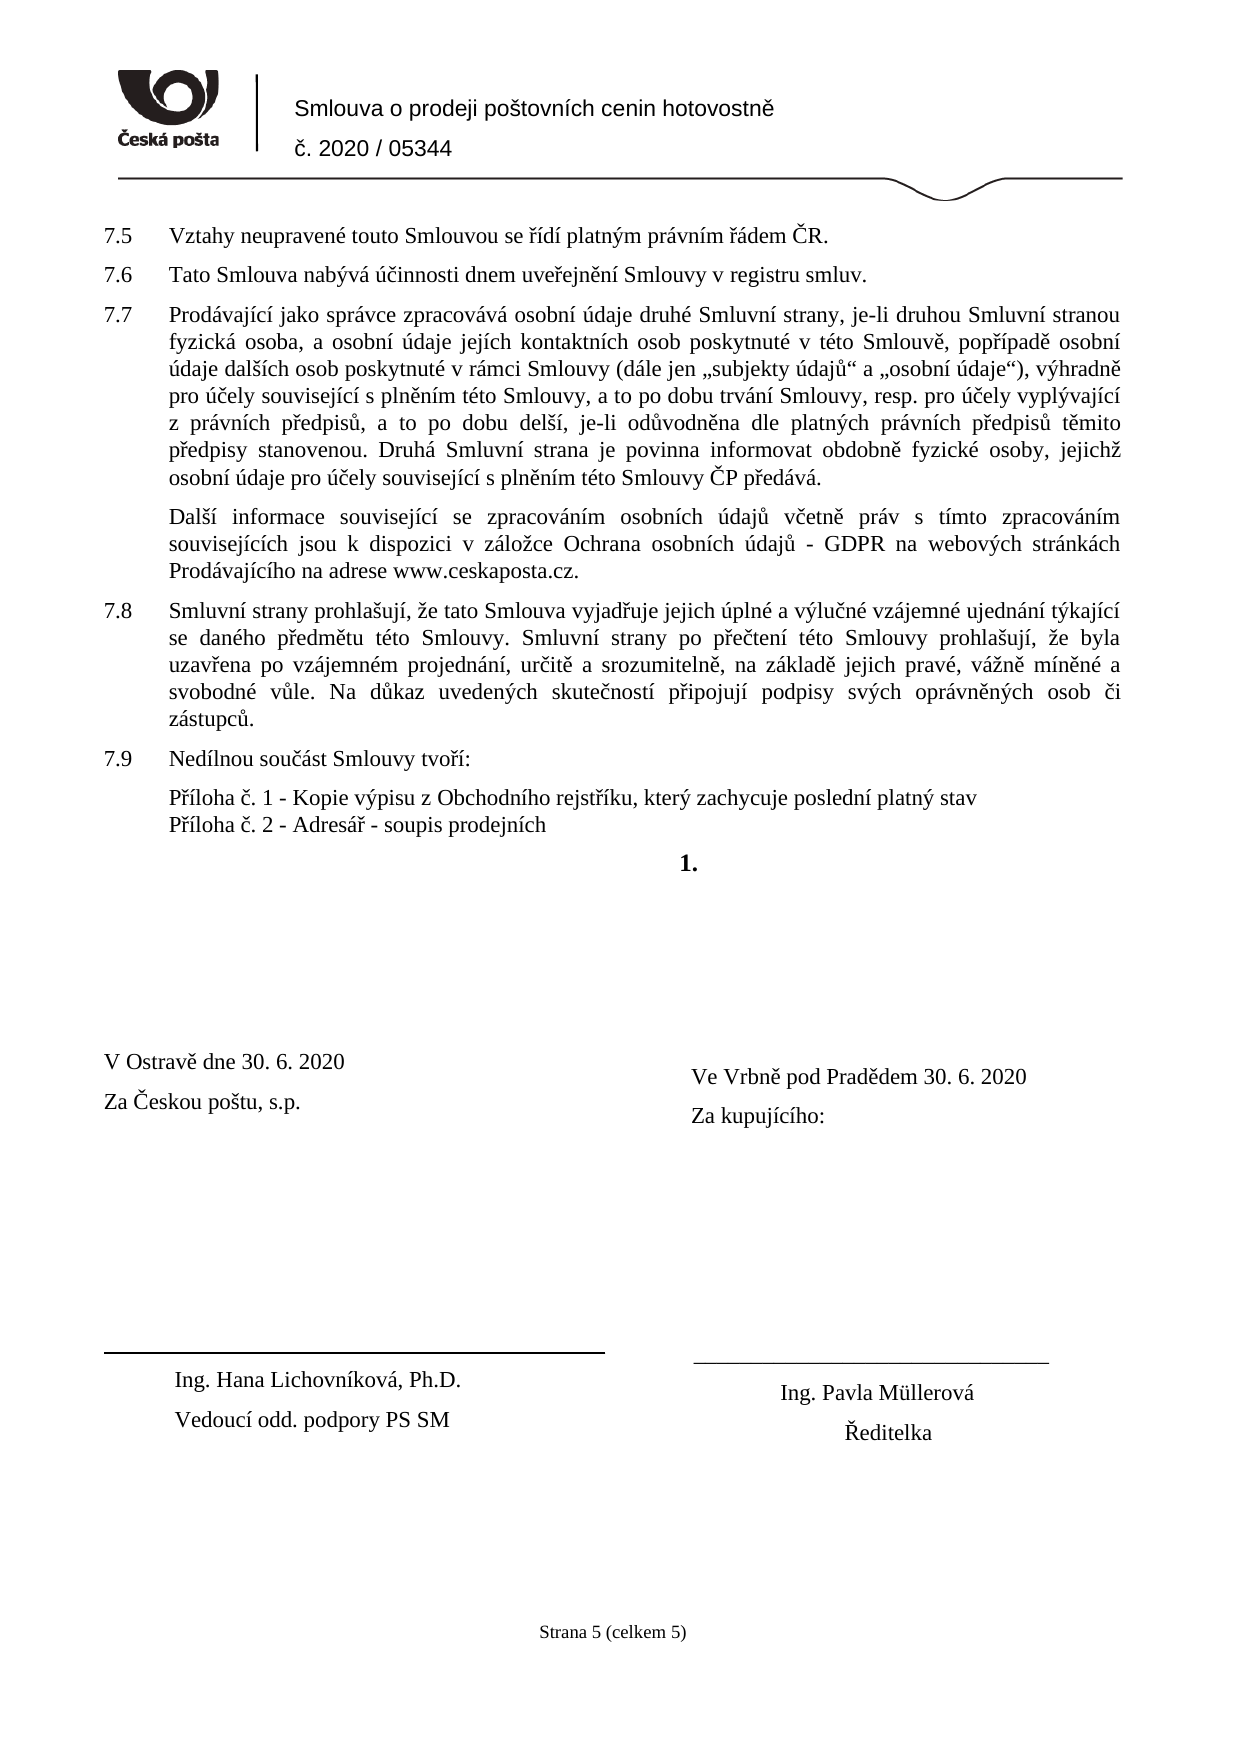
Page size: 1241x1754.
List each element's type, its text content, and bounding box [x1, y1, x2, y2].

list V Ostravě dne 30. 6. 2020 [103, 1048, 605, 1075]
list Ředitelka [620, 1419, 1122, 1446]
list Ve Vrbně pod Pradědem 30. 6. 2020 [655, 1062, 1122, 1089]
text Prodávající jako správce zpracovává osobní údaje druhé Smluvní strany, je-li druhou Smluvní stranou fyzická osoba, a osobní údaje jejích kontaktních osob poskytnuté v této Smlouvě, popřípadě osobní údaje dalších osob poskytnuté v rámci Smlouvy (dále jen „subjekty údajů“ a „osobní údaje“), výhradně pro účely související s plněním této Smlouvy, a to po dobu trvání Smlouvy, resp. pro účely vyplývající z právních předpisů, a to po dobu delší, je-li odůvodněna dle platných právních předpisů těmito předpisy stanovenou. Druhá Smluvní strana je povinna informovat obdobně fyzické osoby, jejichž osobní údaje pro účely související s plněním této Smlouvy ČP předává. [103, 301, 1122, 490]
text Nedílnou součást Smlouvy tvoří: [103, 744, 1122, 772]
text Smluvní strany prohlašují, že tato Smlouva vyjadřuje jejich úplné a výlučné vzájemné ujednání týkající se daného předmětu této Smlouvy. Smluvní strany po přečtení této Smlouvy prohlašují, že byla uzavřena po vzájemném projednání, určitě a srozumitelně, na základě jejich pravé, vážně míněné a svobodné vůle. Na důkaz uvedených skutečností připojují podpisy svých oprávněných osob či zástupců. [103, 597, 1122, 732]
list Ing. Pavla Müllerová [620, 1379, 1122, 1406]
list Vedoucí odd. podpory PS SM [139, 1406, 605, 1433]
list Další informace související se zpracováním osobních údajů včetně práv s tímto zpracováním souvisejících jsou k dispozici v záložce Ochrana osobních údajů - GDPR na webových stránkách Prodávajícího na adrese www.ceskaposta.cz. [168, 503, 1122, 584]
list Ing. Hana Lichovníková, Ph.D. [139, 1366, 605, 1393]
picture [118, 177, 1123, 201]
text Vztahy neupravené touto Smlouvou se řídí platným právním řádem ČR. [103, 222, 1122, 249]
picture [118, 70, 219, 148]
list Za Českou poštu, s.p. [103, 1087, 605, 1114]
list Za kupujícího: [655, 1102, 1122, 1129]
list Příloha č. 1 - Kopie výpisu z Obchodního rejstříku, který zachycuje poslední platný stav [168, 784, 1122, 810]
text Tato Smlouva nabývá účinnosti dnem uveřejnění Smlouvy v registru smluv. [103, 261, 1122, 288]
list Příloha č. 2 - Adresář - soupis prodejních [133, 810, 1122, 837]
list _______________________________ [620, 1339, 1122, 1367]
